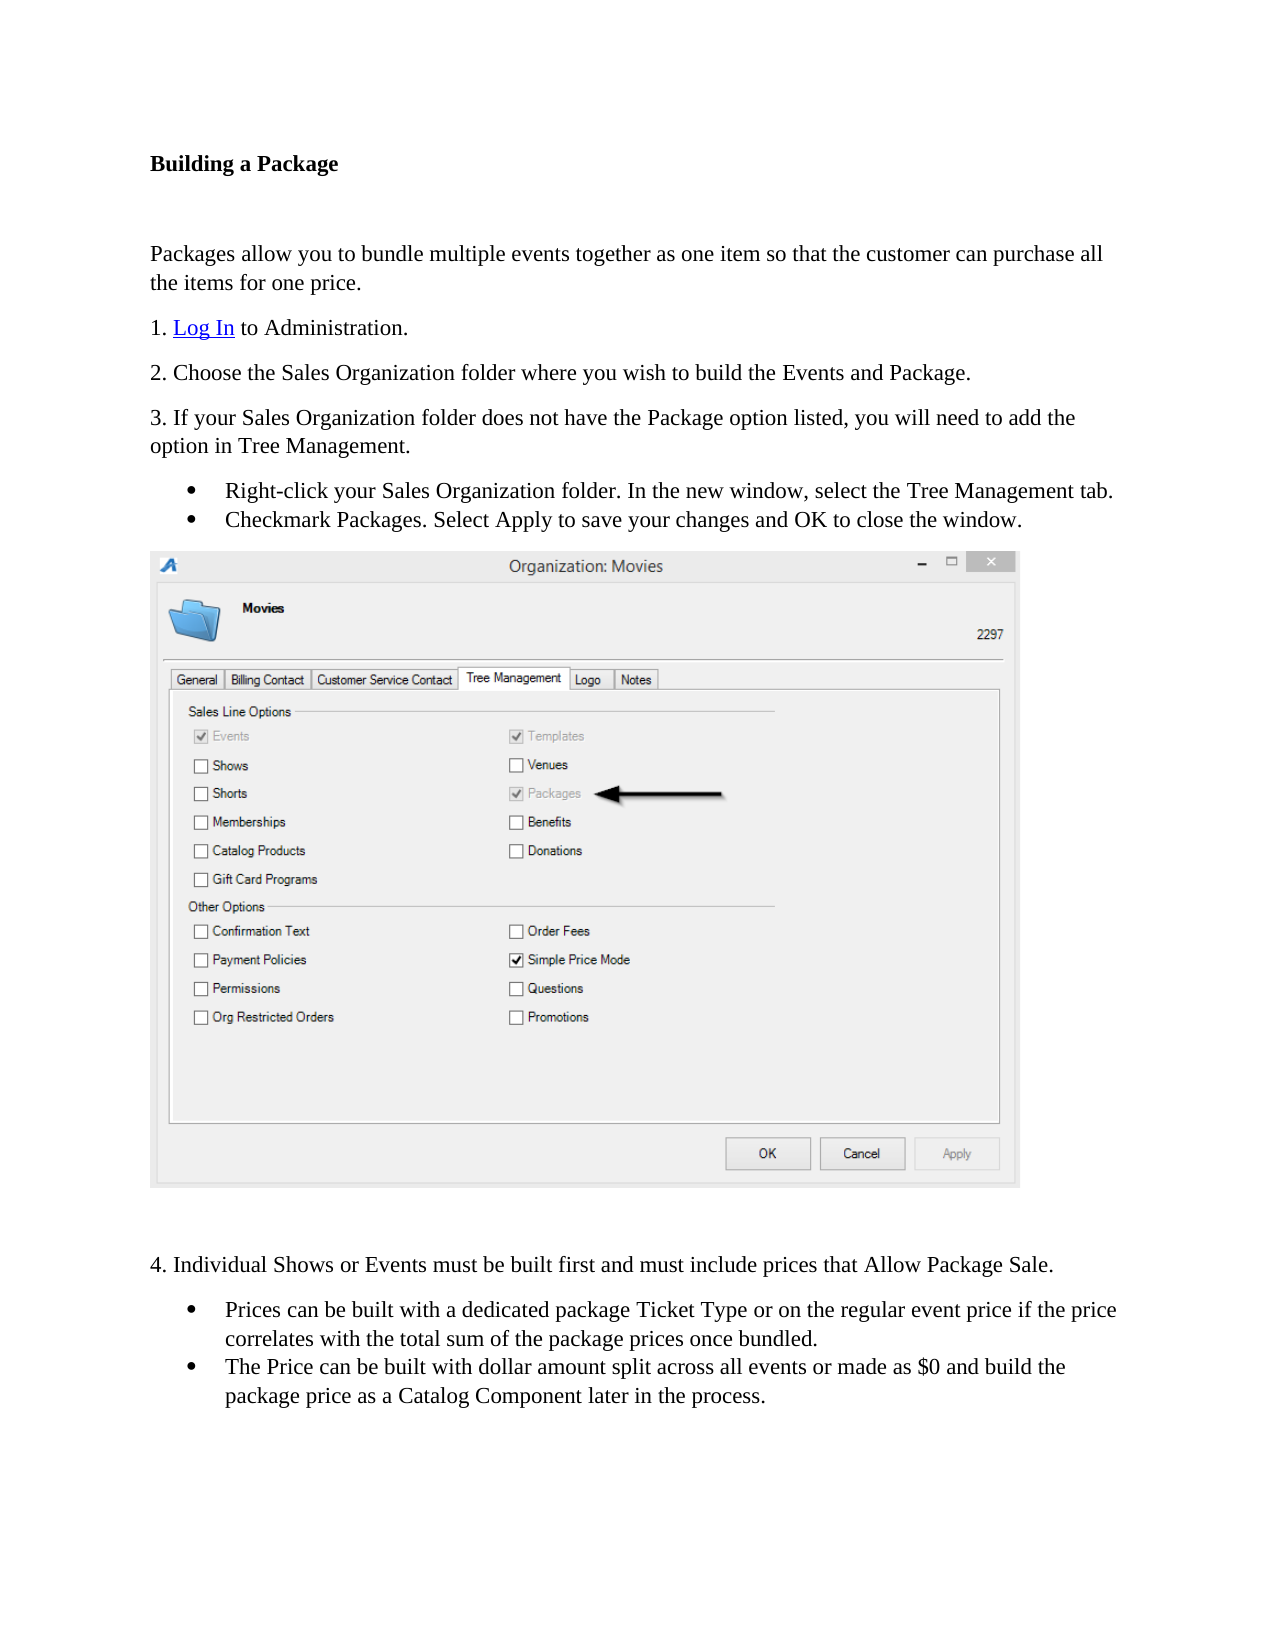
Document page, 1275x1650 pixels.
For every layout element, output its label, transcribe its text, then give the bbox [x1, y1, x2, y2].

list The Price can be built with dollar amount split across all events or made as $0 and build the package price as a Catalog Component later in the process. [187, 1353, 1125, 1408]
list Right-click your Sales Organization folder. In the new window, select the Tree Management tab. [187, 477, 1125, 504]
picture [150, 551, 1021, 1188]
list Checkmark Packages. Select Apply to save your changes and OK to close the window. [187, 506, 1125, 532]
text Packages allow you to bundle multiple events together as one item so that the customer can purchase all the items for one price. [150, 240, 1125, 295]
text 1. Log In to Administration. [150, 314, 1125, 340]
text 3. If your Sales Organization folder does not have the Package option listed, you will need to add the option in Tree Management. [150, 404, 1125, 459]
text 4. Individual Shows or Events must be built first and must include prices that Allow Package Sale. [150, 1251, 1125, 1278]
text Building a Package [150, 150, 1125, 176]
text 2. Choose the Sales Organization folder where you wish to build the Events and Package. [150, 359, 1125, 385]
list Prices can be built with a dedicated package Ticket Type or on the regular event price if the price correlates with the total sum of the package prices once bundled. [187, 1296, 1125, 1351]
